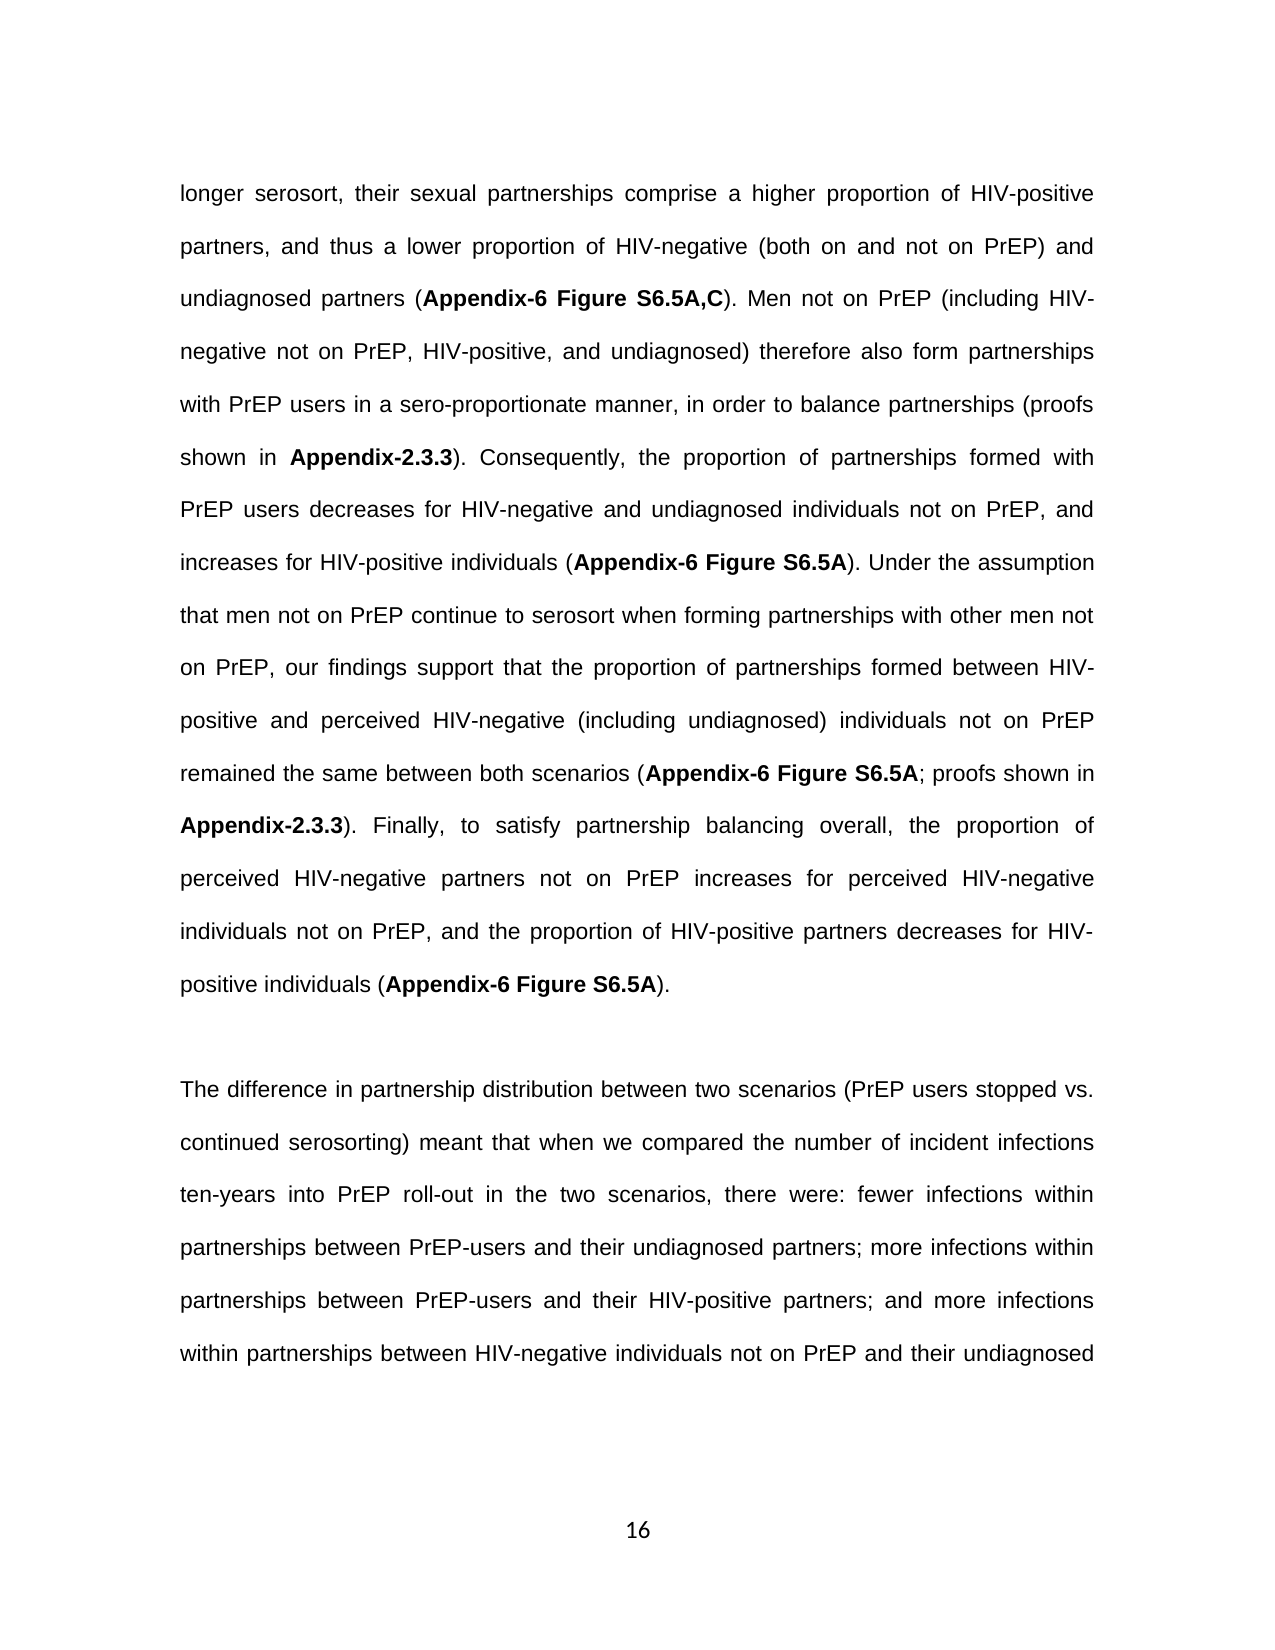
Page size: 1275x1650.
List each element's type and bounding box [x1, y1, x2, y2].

text [180, 1076, 1095, 1366]
text [180, 180, 1095, 997]
